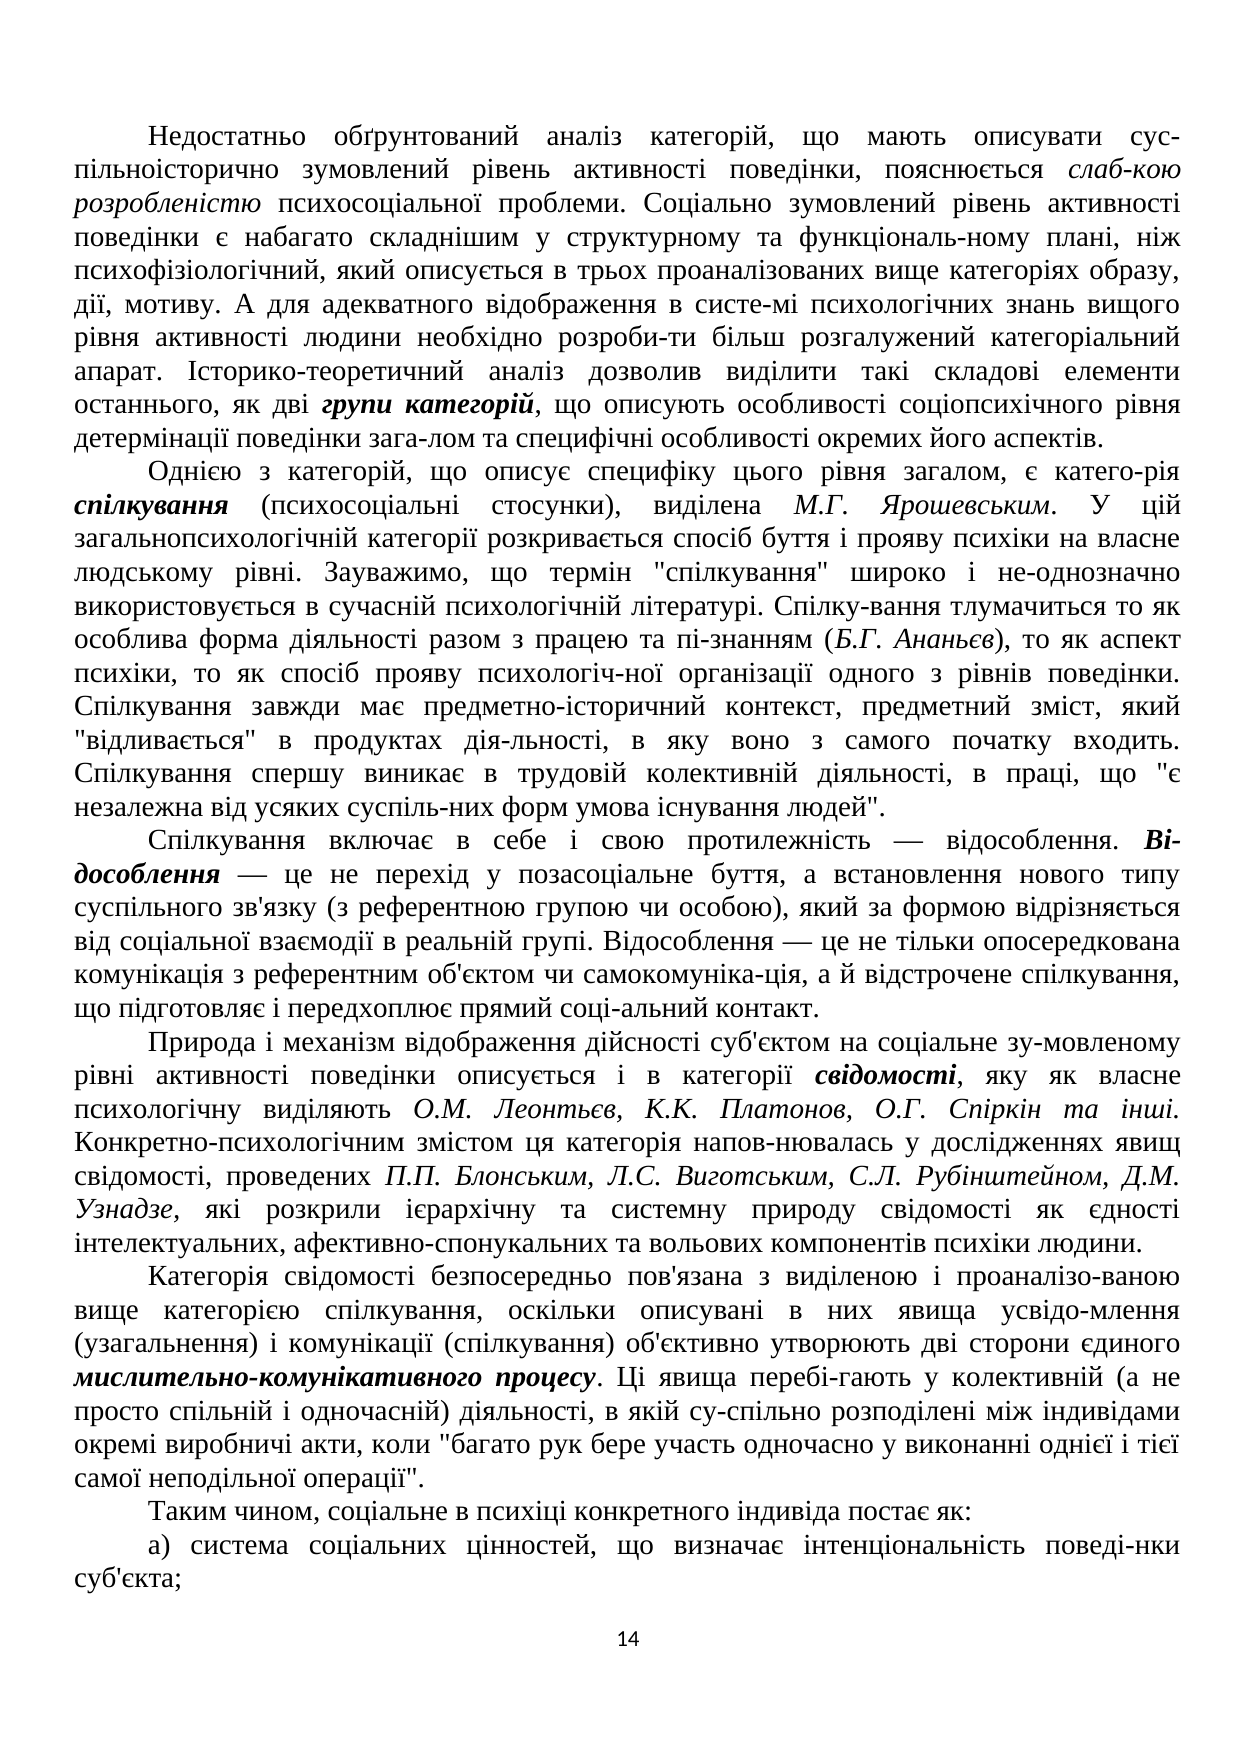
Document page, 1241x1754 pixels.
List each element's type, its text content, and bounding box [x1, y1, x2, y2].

text Однією з категорій, що описує специфіку цього рівня загалом, є катего-рія спілкування (психосоціальні стосунки), виділена М.Г. Ярошевським. У цій загальнопсихологічній категорії розкривається спосіб буття і прояву психіки на власне людському рівні. Зауважимо, що термін "спілкування" широко і не-однозначно використовується в сучасній психологічній літературі. Спілку-вання тлумачиться то як особлива форма діяльності разом з працею та пі-знанням (Б.Г. Ананьєв), то як аспект психіки, то як спосіб прояву психологіч-ної організації одного з рівнів поведінки. Спілкування завжди має предметно-історичний контекст, предметний зміст, який "відливається" в продуктах дія-льності, в яку воно з самого початку входить. Спілкування спершу виникає в трудовій колективній діяльності, в праці, що "є незалежна від усяких суспіль-них форм умова існування людей". [74, 453, 1181, 822]
text а) система соціальних цінностей, що визначає інтенціональність поведі-нки суб'єкта; [74, 1527, 1181, 1594]
text Категорія свідомості безпосередньо пов'язана з виділеною і проаналізо-ваною вище категорією спілкування, оскільки описувані в них явища усвідо-млення (узагальнення) і комунікації (спілкування) об'єктивно утворюють дві сторони єдиного мислительно-комунікативного процесу. Ці явища перебі-гають у колективній (а не просто спільній і одночасній) діяльності, в якій су-спільно розподілені між індивідами окремі виробничі акти, коли "багато рук бере участь одночасно у виконанні однієї і тієї самої неподільної операції". [74, 1258, 1181, 1493]
text Недостатньо обґрунтований аналіз категорій, що мають описувати сус-пільноісторично зумовлений рівень активності поведінки, пояснюється слаб-кою розробленістю психосоціальної проблеми. Соціально зумовлений рівень активності поведінки є набагато складнішим у структурному та функціональ-ному плані, ніж психофізіологічний, який описується в трьох проаналізованих вище категоріях образу, дії, мотиву. А для адекватного відображення в систе-мі психологічних знань вищого рівня активності людини необхідно розроби-ти більш розгалужений категоріальний апарат. Історико-теоретичний аналіз дозволив виділити такі складові елементи останнього, як дві групи категорій, що описують особливості соціопсихічного рівня детермінації поведінки зага-лом та специфічні особливості окремих його аспектів. [74, 118, 1181, 453]
text Таким чином, соціальне в психіці конкретного індивіда постає як: [74, 1493, 1181, 1527]
text Спілкування включає в себе і свою протилежність — відособлення. Ві-дособлення — це не перехід у позасоціальне буття, а встановлення нового типу суспільного зв'язку (з референтною групою чи особою), який за формою відрізняється від соціальної взаємодії в реальній групі. Відособлення — це не тільки опосередкована комунікація з референтним об'єктом чи самокомуніка-ція, а й відстрочене спілкування, що підготовляє і передхоплює прямий соці-альний контакт. [74, 822, 1181, 1024]
text Природа і механізм відображення дійсності суб'єктом на соціальне зу-мовленому рівні активності поведінки описується і в категорії свідомості, яку як власне психологічну виділяють О.М. Леонтьєв, К.К. Платонов, О.Г. Спіркін та інші. Конкретно-психологічним змістом ця категорія напов-нювалась у дослідженнях явищ свідомості, проведених П.П. Блонським, Л.С. Виготським, С.Л. Рубінштейном, Д.М. Узнадзе, які розкрили ієрархічну та системну природу свідомості як єдності інтелектуальних, афективно-спонукальних та вольових компонентів психіки людини. [74, 1024, 1181, 1258]
